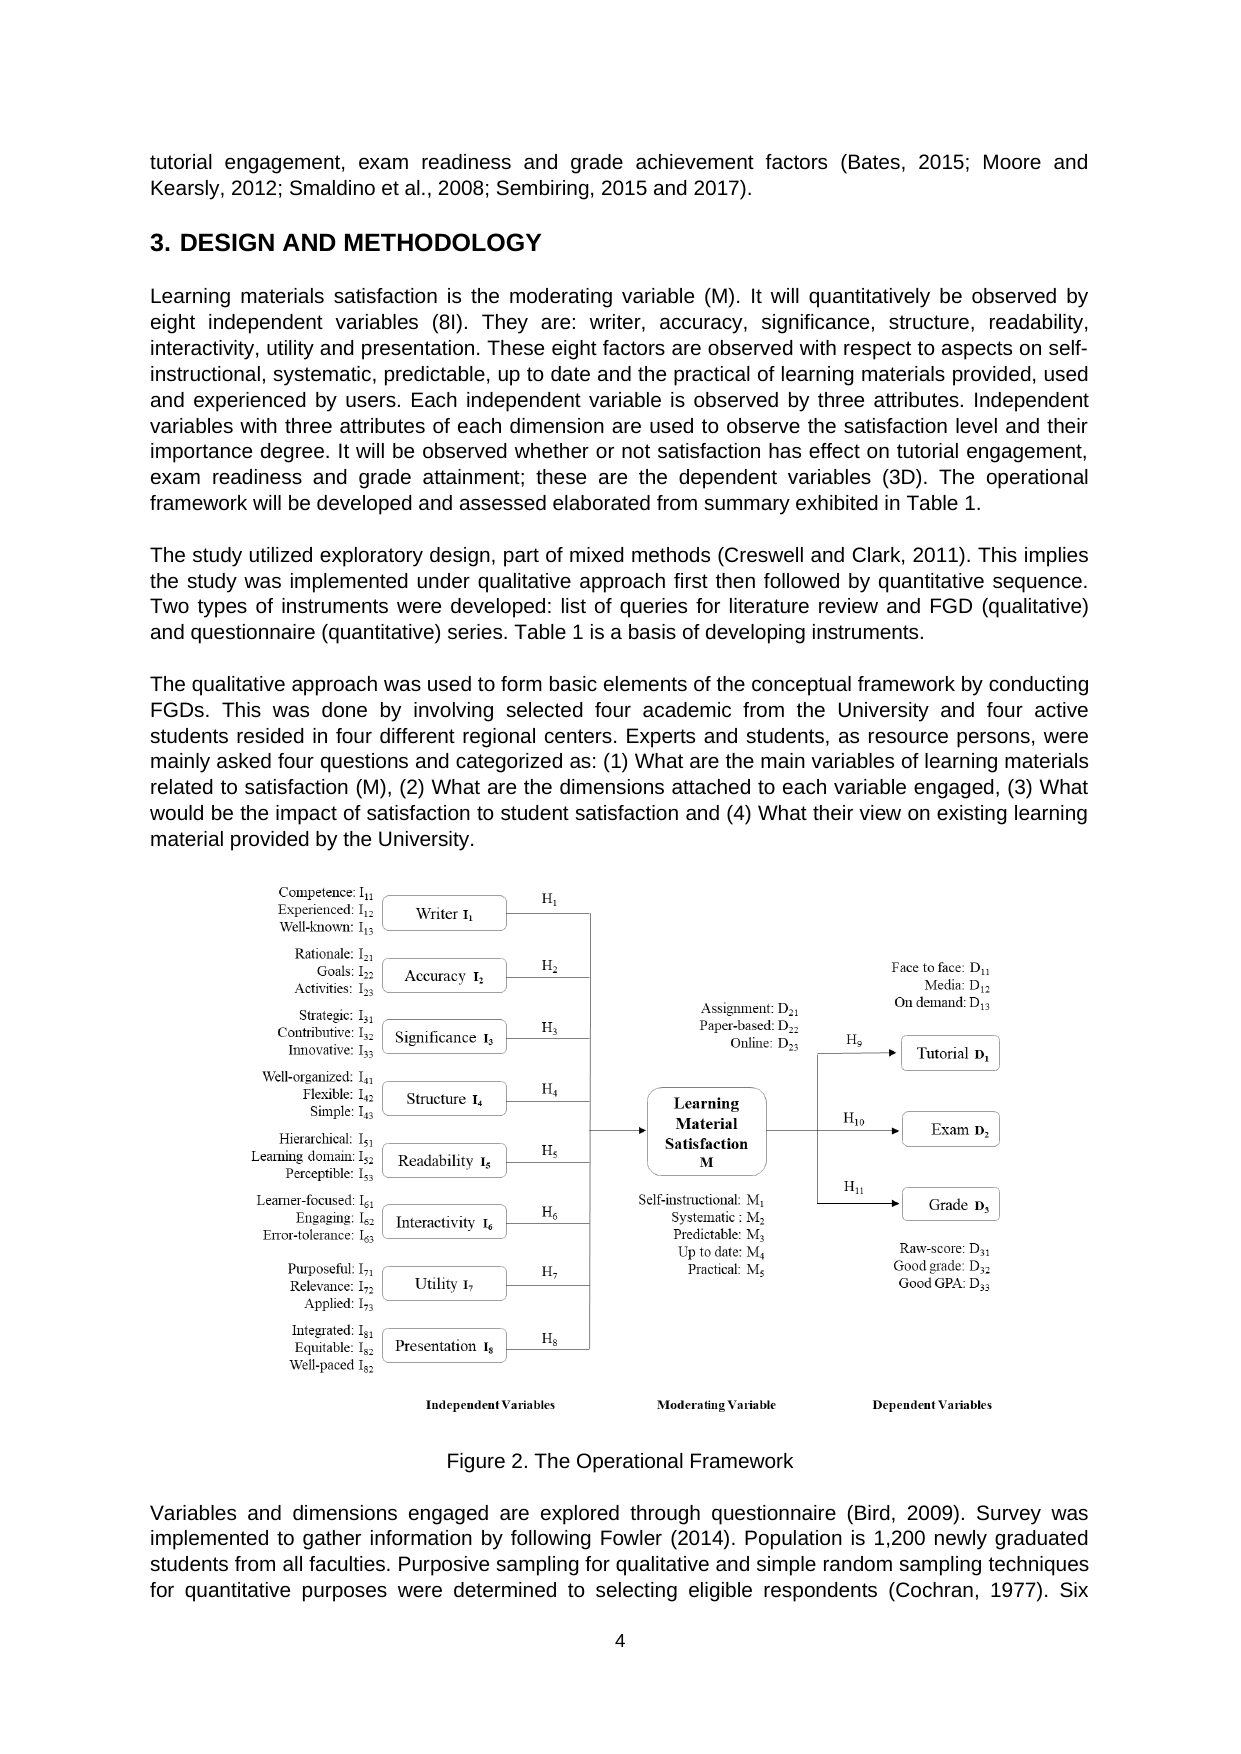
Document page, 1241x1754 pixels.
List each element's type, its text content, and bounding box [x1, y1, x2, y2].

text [150, 150, 1090, 200]
text The study utilized exploratory design, part of mixed methods (Creswell and Clark, 2011). This implies the study was implemented under qualitative approach first then followed by quantitative sequence. Two types of instruments were developed: list of queries for literature review and FGD (qualitative) and questionnaire (quantitative) series. Table 1 is a basis of developing instruments. [150, 543, 1090, 644]
text The qualitative approach was used to form basic elements of the conceptual framework by conducting FGDs. This was done by involving selected four academic from the University and four active students resided in four different regional centers. Experts and students, as resource persons, were mainly asked four questions and categorized as: (1) What are the main variables of learning materials related to satisfaction (M), (2) What are the dimensions attached to each variable engaged, (3) What would be the impact of satisfaction to student satisfaction and (4) What their view on existing learning material provided by the University. [150, 672, 1090, 851]
text Figure 2. The Operational Framework [150, 1449, 1090, 1473]
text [150, 1500, 1090, 1602]
picture [225, 878, 1016, 1421]
text Learning materials satisfaction is the moderating variable (M). It will quantitatively be observed by eight independent variables (8I). They are: writer, accuracy, significance, structure, readability, interactivity, utility and presentation. These eight factors are observed with respect to aspects on self-instructional, systematic, predictable, up to date and the practical of learning materials provided, used and experienced by users. Each independent variable is observed by three attributes. Independent variables with three attributes of each dimension are used to observe the satisfaction level and their importance degree. It will be observed whether or not satisfaction has effect on tutorial engagement, exam readiness and grade attainment; these are the dependent variables (3D). The operational framework will be developed and assessed elaborated from summary exhibited in Table 1. [150, 284, 1090, 515]
list DESIGN AND METHODOLOGY [150, 227, 1090, 256]
